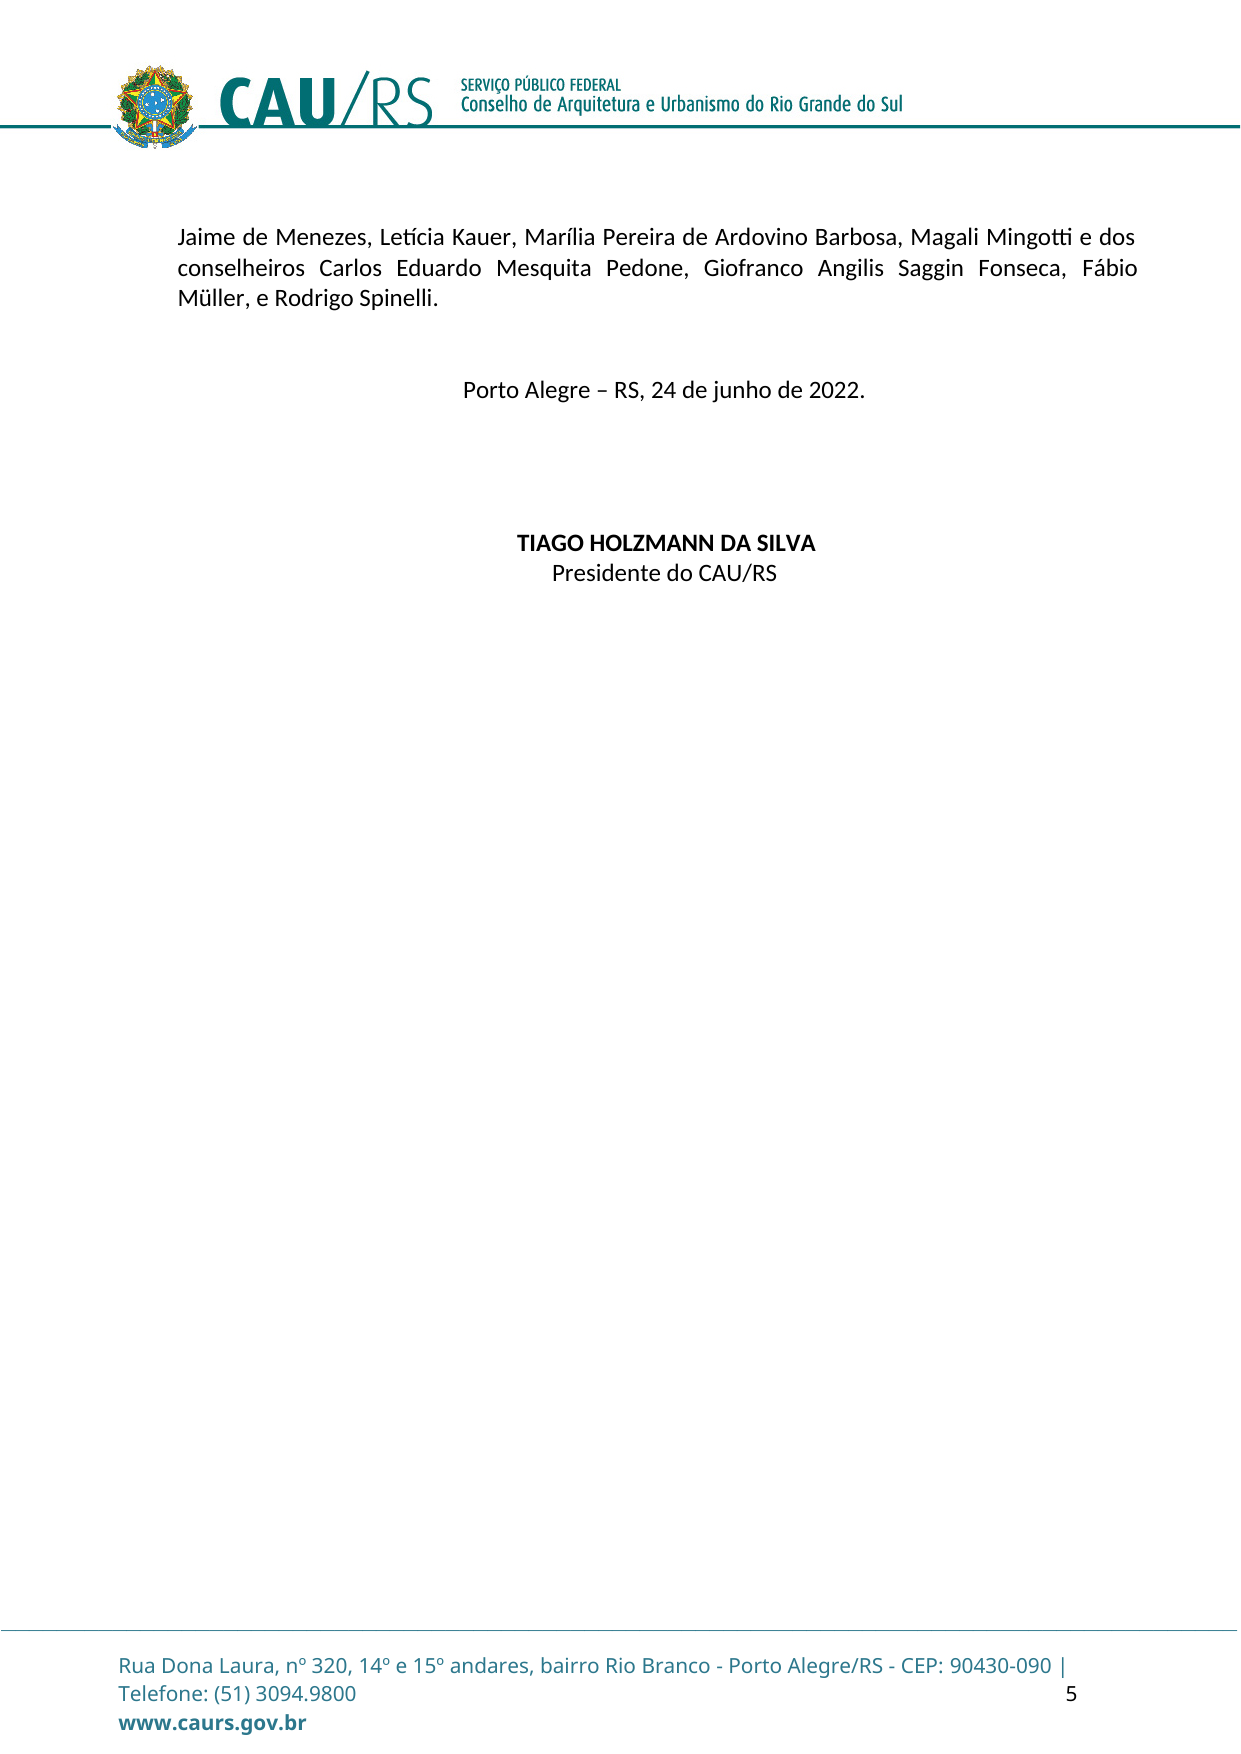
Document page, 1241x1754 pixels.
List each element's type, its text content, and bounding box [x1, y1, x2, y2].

picture [0, 0, 1241, 159]
text Porto Alegre – RS, 24 de junho de 2022. [177, 374, 1152, 405]
text TIAGO HOLZMANN DA SILVA [177, 527, 1152, 557]
text Presidente do CAU/RS [177, 557, 1152, 588]
